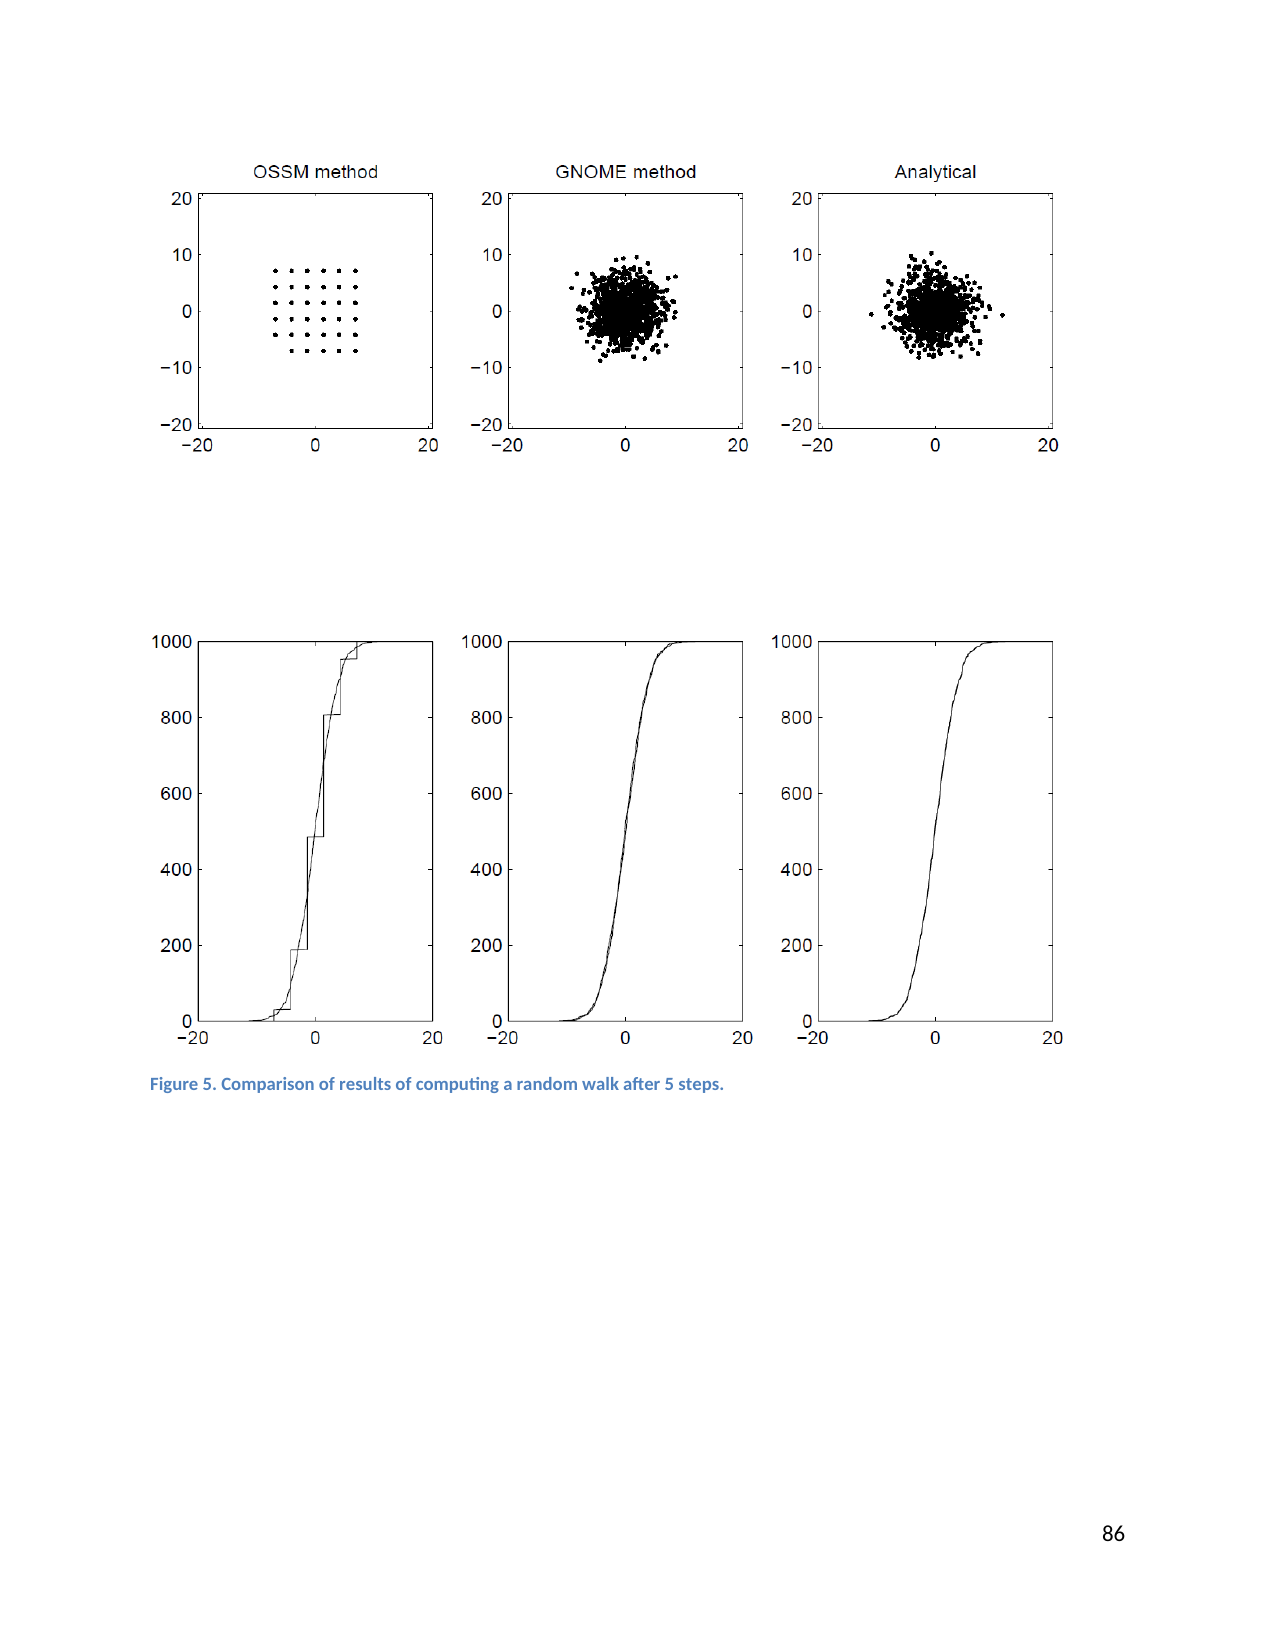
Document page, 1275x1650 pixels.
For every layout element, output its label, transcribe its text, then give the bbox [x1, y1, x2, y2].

picture [150, 150, 1070, 1047]
text Figure 5. Comparison of results of computing a random walk after 5 steps. [150, 1072, 1125, 1095]
